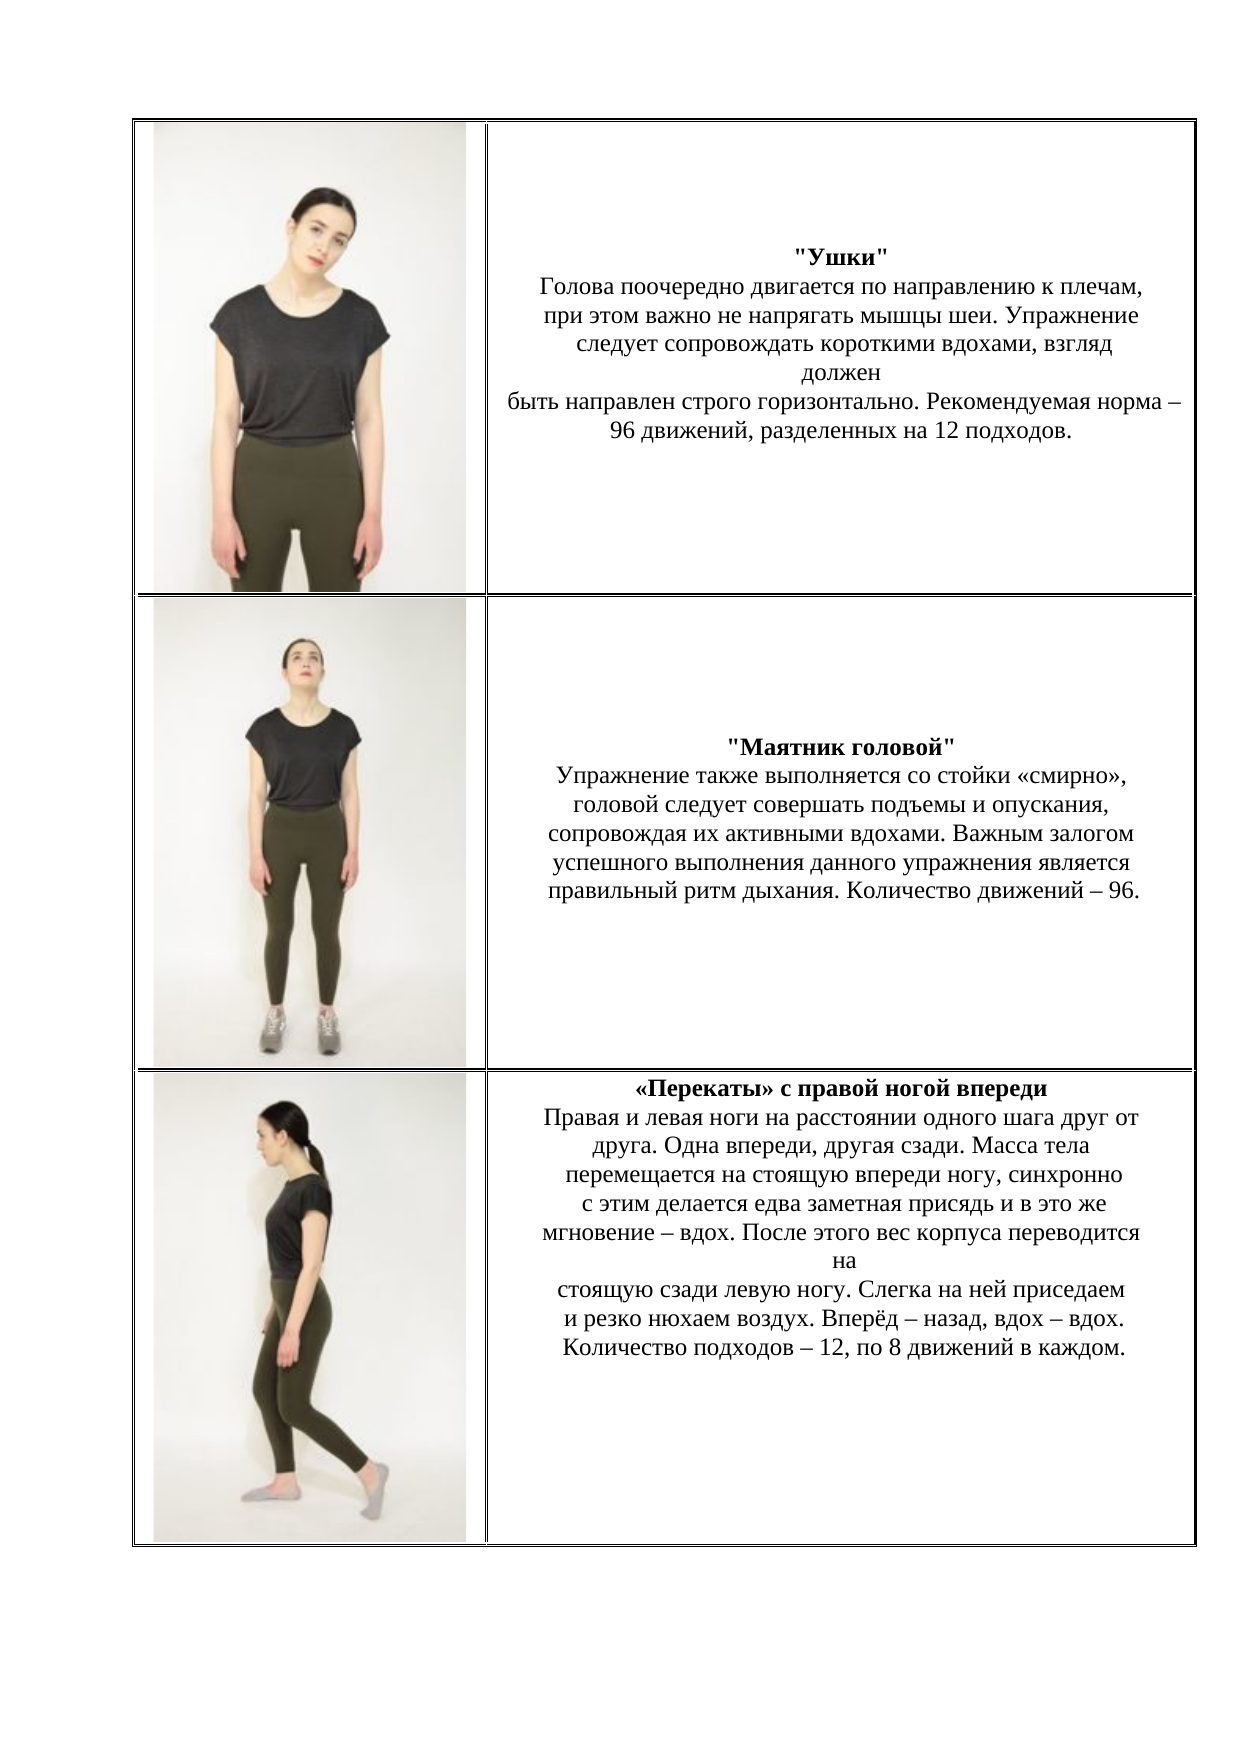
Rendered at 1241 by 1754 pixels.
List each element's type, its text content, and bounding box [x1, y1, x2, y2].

picture [153, 122, 467, 592]
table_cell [487, 1068, 1195, 1543]
table_cell "Маятник головой" Упражнение также выполняется со стойки «смирно», головой следует совершать подъемы и опускания, сопровождая их активными вдохами. Важным залогом успешного выполнения данного упражнения является правильный ритм дыхания. Количество движений – 96. [488, 593, 1195, 1068]
table_cell "Ушки" Голова поочередно двигается по направлению к плечам, при этом важно не напрягать мышцы шеи. Упражнение следует сопровождать короткими вдохами, взгляд должен быть направлен строго горизонтально. Рекомендуемая норма – 96 движений, разделенных на 12 подходов. [487, 122, 1194, 593]
picture [153, 1073, 467, 1542]
picture [153, 598, 467, 1067]
